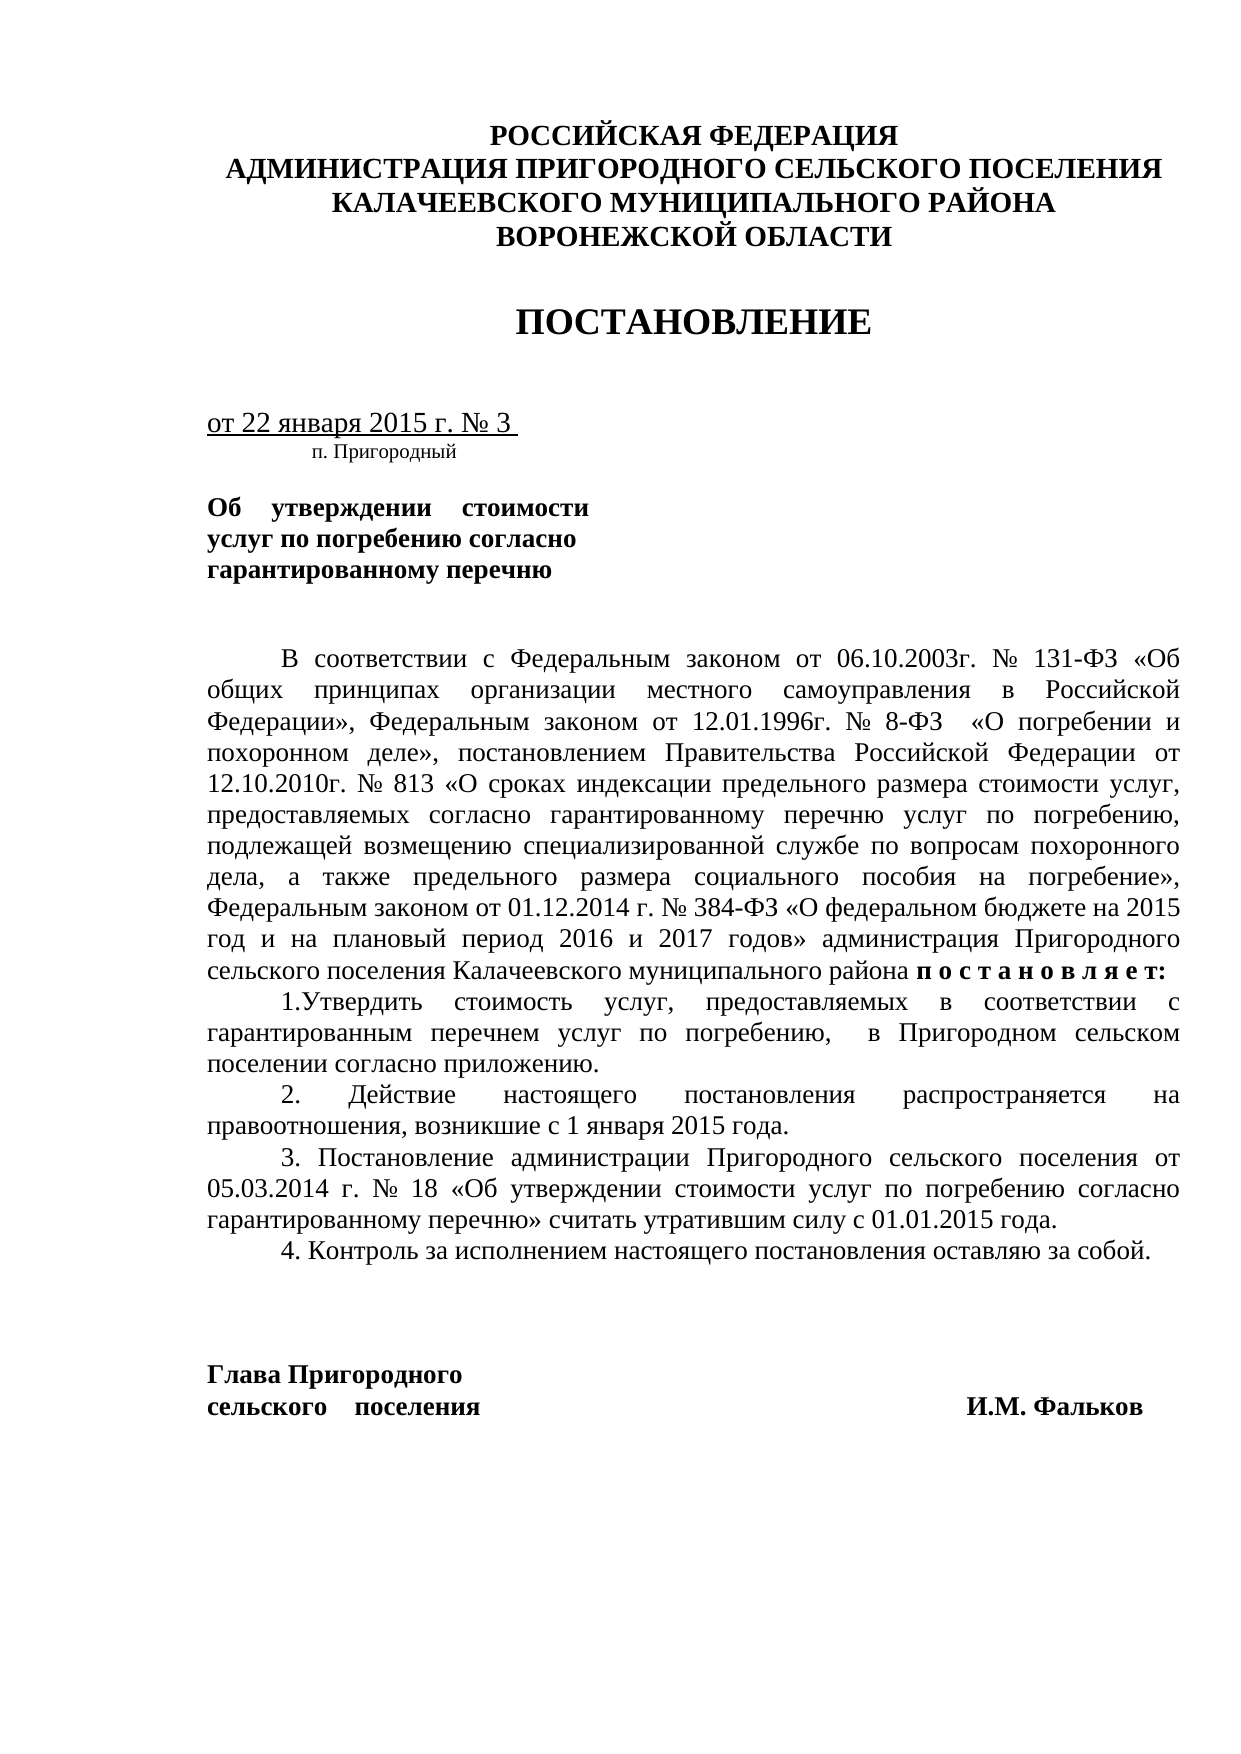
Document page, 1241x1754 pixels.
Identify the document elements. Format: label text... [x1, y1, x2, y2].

text РОССИЙСКАЯ ФЕДЕРАЦИЯ [207, 118, 1181, 152]
text 4. Контроль за исполнением настоящего постановления оставляю за собой. [207, 1234, 1181, 1265]
text 3. Постановление администрации Пригородного сельского поселения от 05.03.2014 г. № 18 «Об утверждении стоимости услуг по погребению согласно гарантированному перечню» считать утратившим силу с 01.01.2015 года. [207, 1141, 1181, 1234]
text 2. Действие настоящего постановления распространяется на правоотношения, возникшие с 1 января 2015 года. [207, 1078, 1181, 1141]
text В соответствии с Федеральным законом от 06.10.2003г. № 131-ФЗ «Об общих принципах организации местного самоуправления в Российской Федерации», Федеральным законом от 12.01.1996г. № 8-ФЗ «О погребении и похоронном деле», постановлением Правительства Российской Федерации от 12.10.2010г. № 813 «О сроках индексации предельного размера стоимости услуг, предоставляемых согласно гарантированному перечню услуг по погребению, подлежащей возмещению специализированной службе по вопросам похоронного дела, а также предельного размера социального пособия на погребение», Федеральным законом от 01.12.2014 г. № 384-ФЗ «О федеральном бюджете на 2015 год и на плановый период 2016 и 2017 годов» администрация Пригородного сельского поселения Калачеевского муниципального района п о с т а н о в л я е т: [207, 642, 1181, 985]
text п. Пригородный [207, 438, 561, 463]
text ПОСТАНОВЛЕНИЕ [207, 299, 1181, 343]
text ВОРОНЕЖСКОЙ ОБЛАСТИ [207, 219, 1181, 252]
text сельского поселения И.М. Фальков [207, 1390, 1181, 1421]
table_header Об утверждении стоимости услуг по погребению согласно гарантированному перечню [196, 491, 601, 613]
text Глава Пригородного [207, 1359, 1181, 1390]
text 1.Утвердить стоимость услуг, предоставляемых в соответствии с гарантированным перечнем услуг по погребению, в Пригородном сельском поселении согласно приложению. [207, 985, 1181, 1078]
text от 22 января 2015 г. № 3 [207, 405, 561, 438]
text АДМИНИСТРАЦИЯ ПРИГОРОДНОГО СЕЛЬСКОГО ПОСЕЛЕНИЯ [207, 152, 1181, 185]
text КАЛАЧЕЕВСКОГО МУНИЦИПАЛЬНОГО РАЙОНА [207, 185, 1181, 219]
